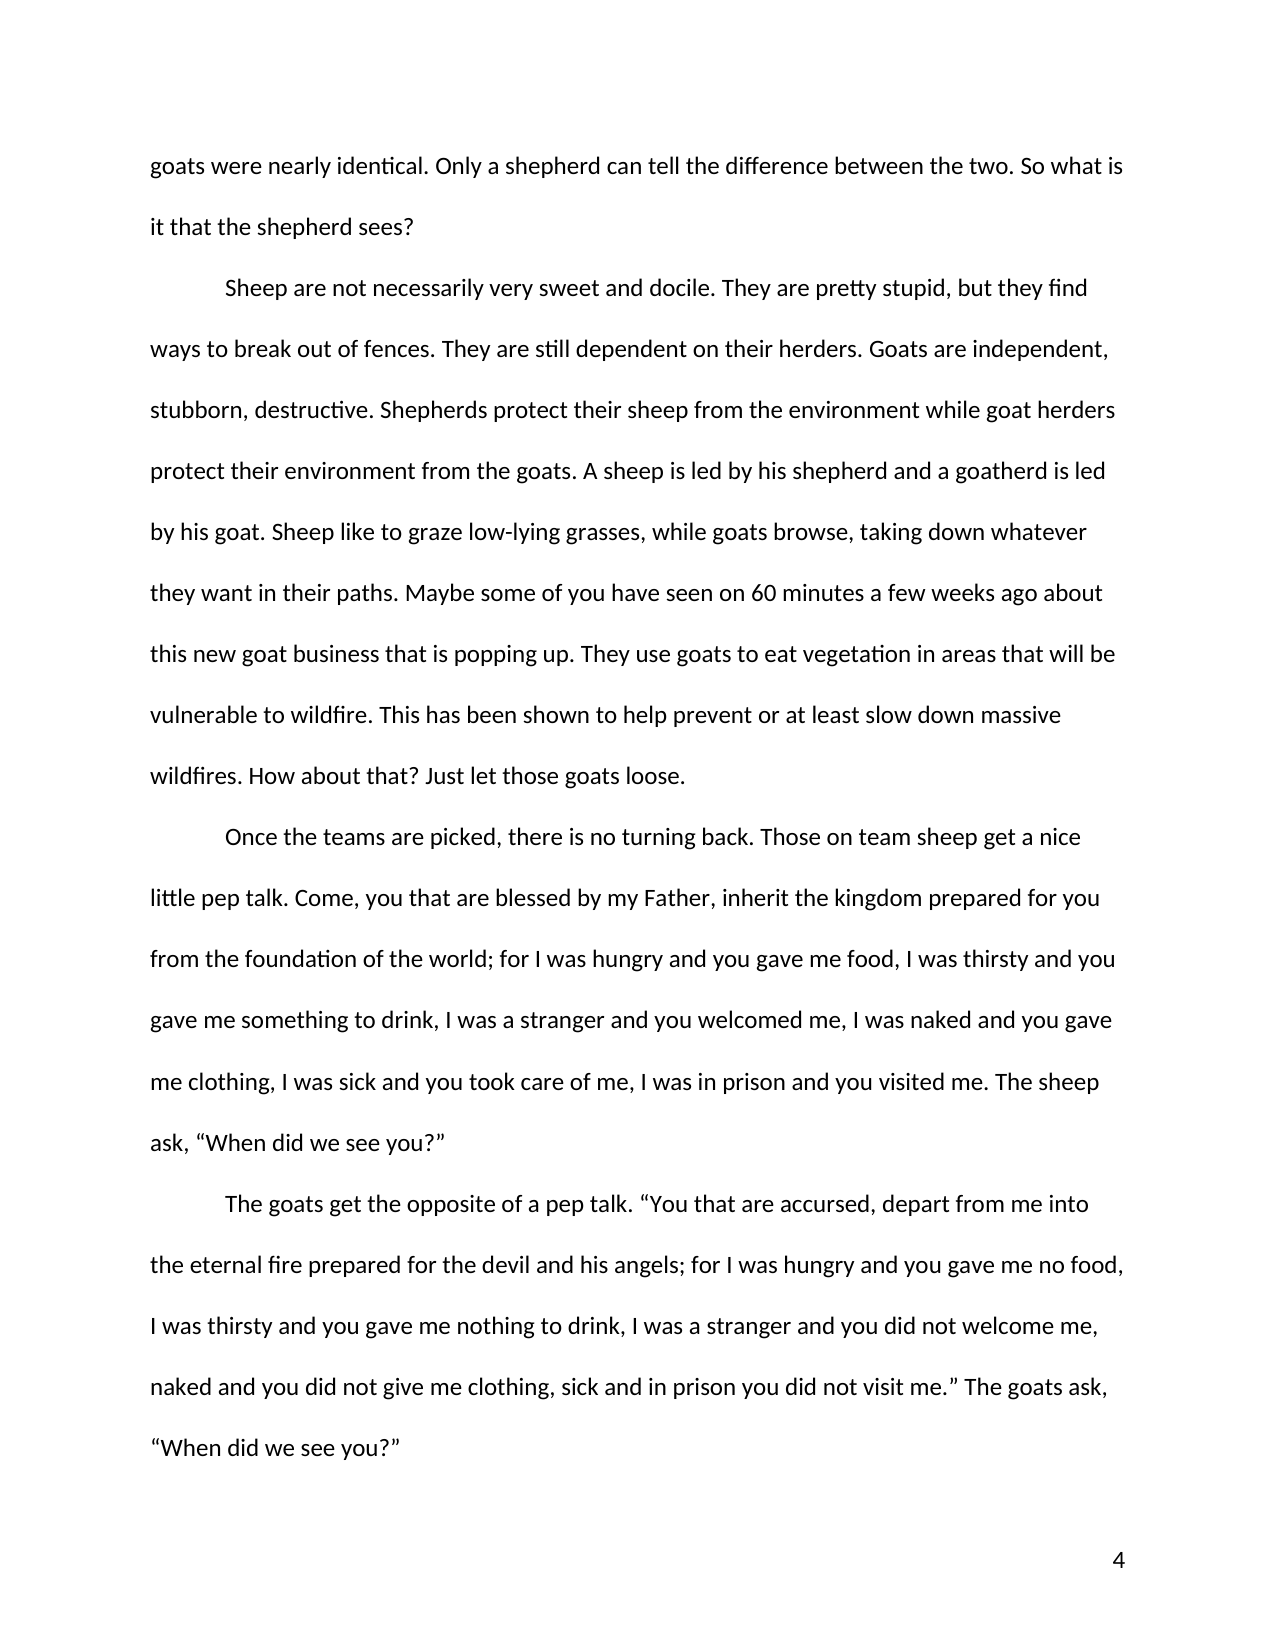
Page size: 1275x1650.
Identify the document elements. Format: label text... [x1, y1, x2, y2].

text Sheep are not necessarily very sweet and docile. They are pretty stupid, but they find ways to break out of fences. They are still dependent on their herders. Goats are independent, stubborn, destructive. Shepherds protect their sheep from the environment while goat herders protect their environment from the goats. A sheep is led by his shepherd and a goatherd is led by his goat. Sheep like to graze low-lying grasses, while goats browse, taking down whatever they want in their paths. Maybe some of you have seen on 60 minutes a few weeks ago about this new goat business that is popping up. They use goats to eat vegetation in areas that will be vulnerable to wildfire. This has been shown to help prevent or at least slow down massive wildfires. How about that? Just let those goats loose. [150, 272, 1125, 791]
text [150, 150, 1125, 242]
text Once the teams are picked, there is no turning back. Those on team sheep get a nice little pep talk. Come, you that are blessed by my Father, inherit the kingdom prepared for you from the foundation of the world; for I was hungry and you gave me food, I was thirsty and you gave me something to drink, I was a stranger and you welcomed me, I was naked and you gave me clothing, I was sick and you took care of me, I was in prison and you visited me. The sheep ask, “When did we see you?” [150, 821, 1125, 1157]
text The goats get the opposite of a pep talk. “You that are accursed, depart from me into the eternal fire prepared for the devil and his angels; for I was hungry and you gave me no food, I was thirsty and you gave me nothing to drink, I was a stranger and you did not welcome me, naked and you did not give me clothing, sick and in prison you did not visit me.” The goats ask, “When did we see you?” [150, 1188, 1125, 1462]
